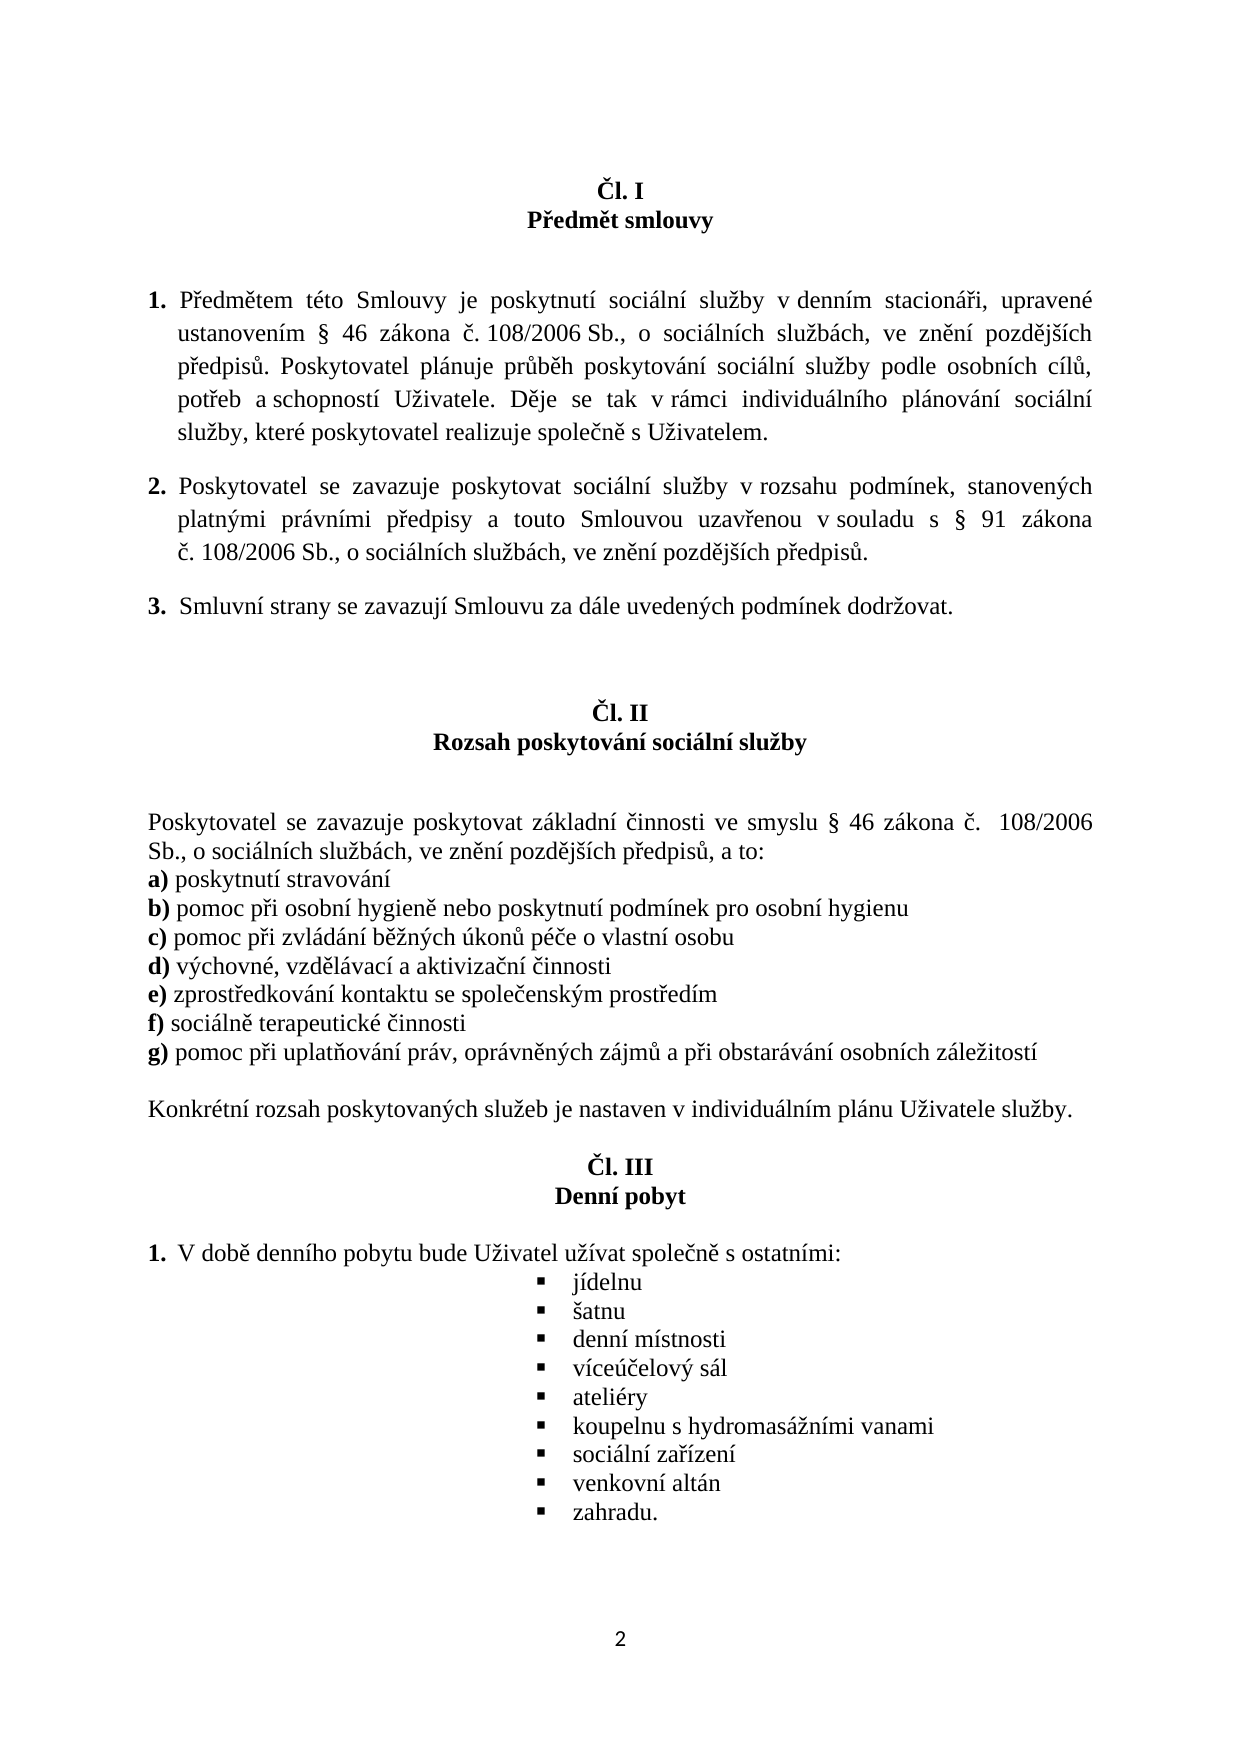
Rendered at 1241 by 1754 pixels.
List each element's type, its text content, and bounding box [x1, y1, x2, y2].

text Čl. I [148, 176, 1093, 205]
list venkovní altán [535, 1468, 1093, 1497]
list 1. V době denního pobytu bude Uživatel užívat společně s ostatními: [148, 1238, 1093, 1267]
text Předmět smlouvy [148, 205, 1093, 234]
text Rozsah poskytování sociální služby [148, 727, 1093, 756]
text f) sociálně terapeutické činnosti [148, 1008, 1093, 1037]
text g) pomoc při uplatňování práv, oprávněných zájmů a při obstarávání osobních záležitostí [148, 1037, 1093, 1066]
list denní místnosti [535, 1324, 1093, 1353]
text Poskytovatel se zavazuje poskytovat základní činnosti ve smyslu § 46 zákona č. 108/2006 Sb., o sociálních službách, ve znění pozdějších předpisů, a to: [148, 807, 1093, 864]
text Konkrétní rozsah poskytovaných služeb je nastaven v individuálním plánu Uživatele služby. [148, 1094, 1093, 1123]
text 2. Poskytovatel se zavazuje poskytovat sociální služby v rozsahu podmínek, stanovených platnými právními předpisy a touto Smlouvou uzavřenou v souladu s § 91 zákona č. 108/2006 Sb., o sociálních službách, ve znění pozdějších předpisů. [148, 471, 1093, 566]
list sociální zařízení [535, 1439, 1093, 1468]
list c) pomoc při zvládání běžných úkonů péče o vlastní osobu [148, 922, 1093, 951]
list b) pomoc při osobní hygieně nebo poskytnutí podmínek pro osobní hygienu [148, 893, 1093, 922]
list e) zprostředkování kontaktu se společenským prostředím [148, 979, 1093, 1008]
list d) výchovné, vzdělávací a aktivizační činnosti [148, 951, 1093, 979]
text Čl. II [148, 698, 1093, 727]
text 3. Smluvní strany se zavazují Smlouvu za dále uvedených podmínek dodržovat. [148, 591, 1093, 619]
list ateliéry [535, 1382, 1093, 1411]
list a) poskytnutí stravování [148, 864, 1093, 893]
list Čl. III [148, 1152, 1093, 1181]
list koupelnu s hydromasážními vanami [535, 1411, 1093, 1439]
list zahradu. [535, 1497, 1093, 1526]
list víceúčelový sál [535, 1353, 1093, 1382]
list Denní pobyt [148, 1181, 1093, 1209]
list jídelnu [535, 1267, 1093, 1296]
list šatnu [535, 1296, 1093, 1324]
text 1. Předmětem této Smlouvy je poskytnutí sociální služby v denním stacionáři, upravené ustanovením § 46 zákona č. 108/2006 Sb., o sociálních službách, ve znění pozdějších předpisů. Poskytovatel plánuje průběh poskytování sociální služby podle osobních cílů, potřeb a schopností Uživatele. Děje se tak v rámci individuálního plánování sociální služby, které poskytovatel realizuje společně s Uživatelem. [148, 285, 1093, 446]
